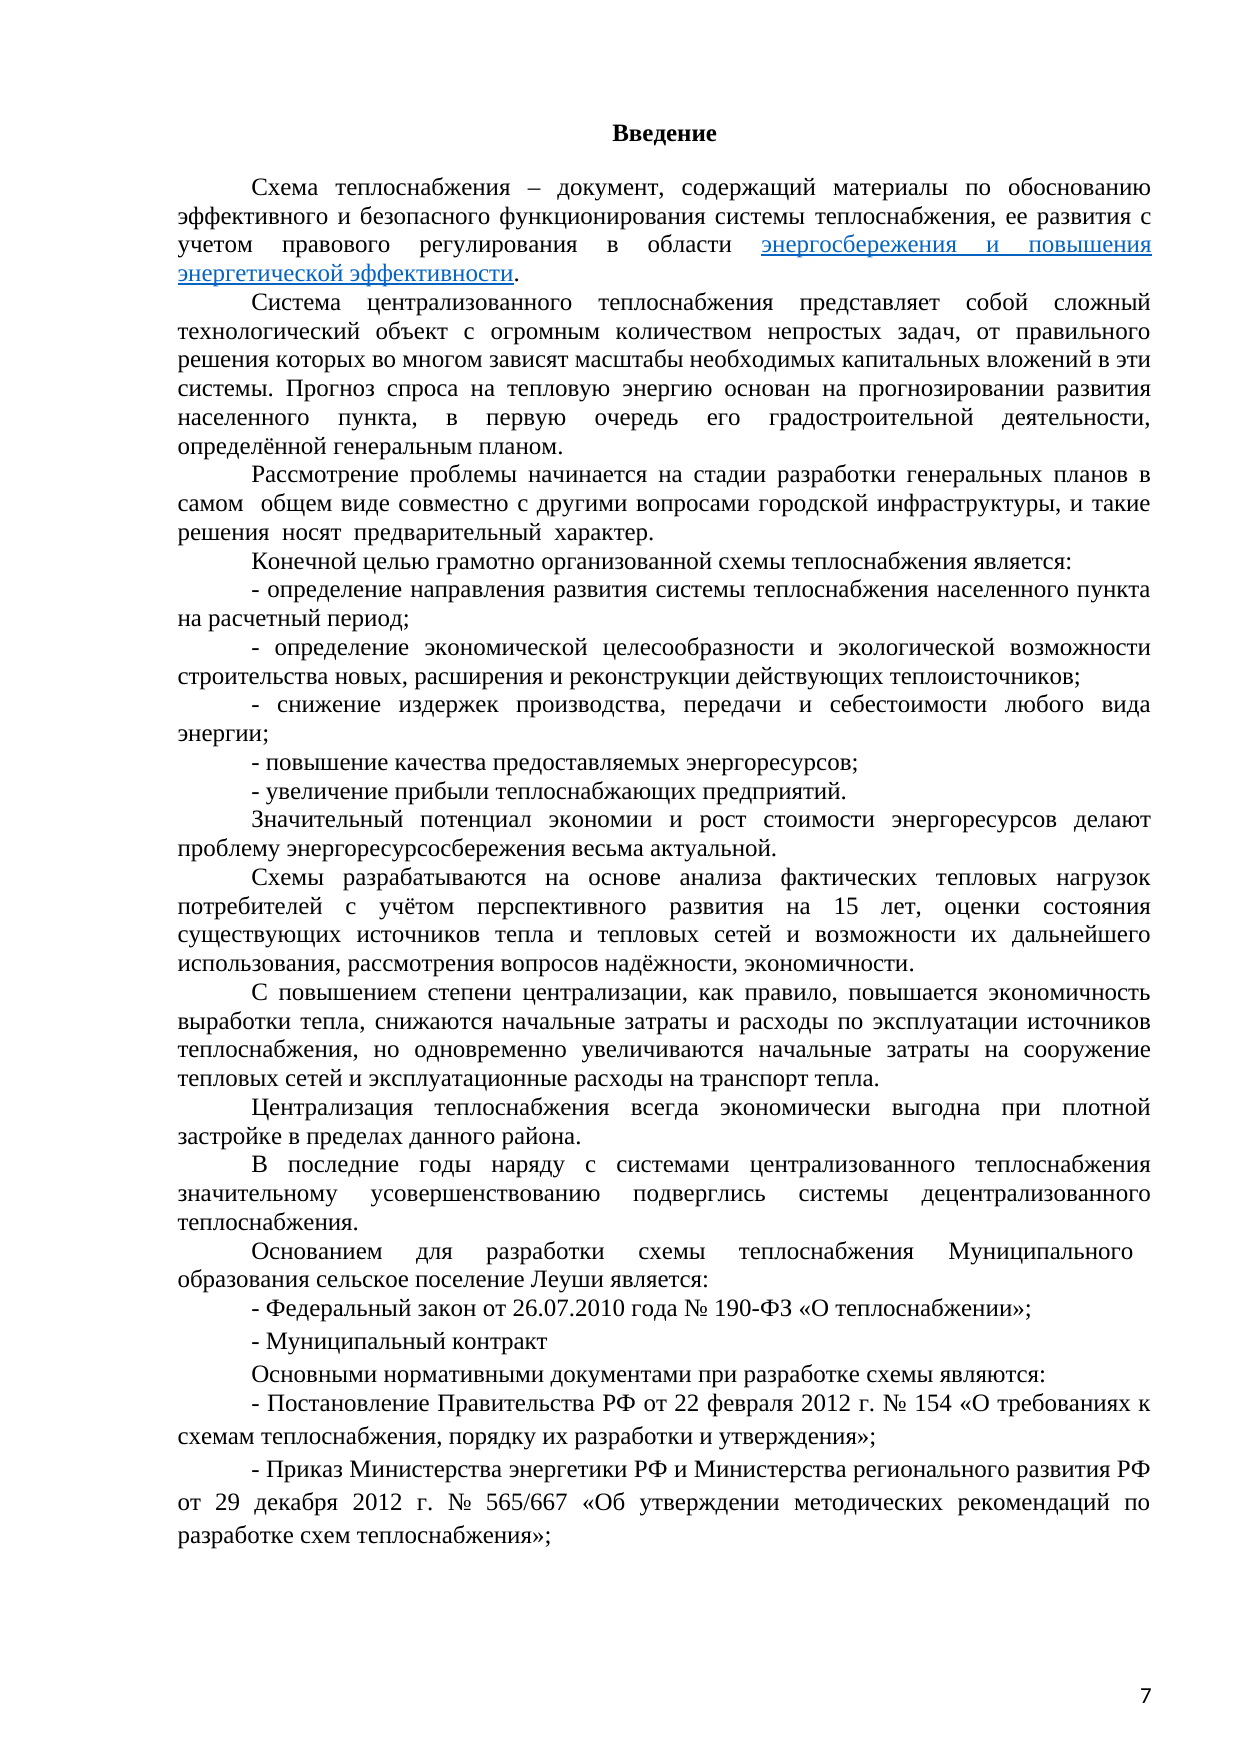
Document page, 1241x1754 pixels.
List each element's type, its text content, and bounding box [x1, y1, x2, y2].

text В последние годы наряду с системами централизованного теплоснабжения значительному усовершенствованию подверглись системы децентрализованного теплоснабжения. [177, 1149, 1152, 1236]
text Схемы разрабатываются на основе анализа фактических тепловых нагрузок потребителей с учётом перспективного развития на 15 лет, оценки состояния существующих источников тепла и тепловых сетей и возможности их дальнейшего использования, рассмотрения вопросов надёжности, экономичности. [177, 862, 1152, 977]
text Схема теплоснабжения – документ, содержащий материалы по обоснованию эффективного и безопасного функционирования системы теплоснабжения, ее развития с учетом правового регулирования в области энергосбережения и повышения энергетической эффективности. [177, 172, 1152, 287]
text Введение [177, 118, 1152, 147]
text Основными нормативными документами при разработке схемы являются: [177, 1359, 1152, 1388]
text - определение экономической целесообразности и экологической возможности строительства новых, расширения и реконструкции действующих теплоисточников; [177, 632, 1152, 689]
text С повышением степени централизации, как правило, повышается экономичность выработки тепла, снижаются начальные затраты и расходы по эксплуатации источников теплоснабжения, но одновременно увеличиваются начальные затраты на сооружение тепловых сетей и эксплуатационные расходы на транспорт тепла. [177, 977, 1152, 1092]
text Основанием для разработки схемы теплоснабжения Муниципального образования сельское поселение Леуши является: [177, 1236, 1133, 1293]
text Рассмотрение проблемы начинается на стадии разработки генеральных планов в самом общем виде совместно с другими вопросами городской инфраструктуры, и такие решения носят предварительный характер. [177, 459, 1152, 546]
list - Приказ Министерства энергетики РФ и Министерства регионального развития РФ от 29 декабря 2012 г. № 565/667 «Об утверждении методических рекомендаций по разработке схем теплоснабжения»; [177, 1454, 1152, 1549]
text - снижение издержек производства, передачи и себестоимости любого вида энергии; [177, 689, 1152, 747]
text Значительный потенциал экономии и рост стоимости энергоресурсов делают проблему энергоресурсосбережения весьма актуальной. [177, 804, 1152, 862]
text Централизация теплоснабжения всегда экономически выгодна при плотной застройке в пределах данного района. [177, 1092, 1152, 1149]
text - повышение качества предоставляемых энергоресурсов; [177, 747, 1152, 776]
list - Муниципальный контракт [177, 1326, 1152, 1355]
list - Федеральный закон от 26.07.2010 года № 190-ФЗ «О теплоснабжении»; [177, 1293, 1152, 1322]
text - увеличение прибыли теплоснабжающих предприятий. [177, 776, 1152, 804]
list - Постановление Правительства РФ от 22 февраля 2012 г. № 154 «О требованиях к схемам теплоснабжения, порядку их разработки и утверждения»; [177, 1388, 1152, 1450]
text Система централизованного теплоснабжения представляет собой сложный технологический объект с огромным количеством непростых задач, от правильного решения которых во многом зависят масштабы необходимых капитальных вложений в эти системы. Прогноз спроса на тепловую энергию основан на прогнозировании развития населенного пункта, в первую очередь его градостроительной деятельности, определённой генеральным планом. [177, 287, 1152, 459]
text Конечной целью грамотно организованной схемы теплоснабжения является: [177, 546, 1152, 574]
text - определение направления развития системы теплоснабжения населенного пункта на расчетный период; [177, 574, 1152, 632]
